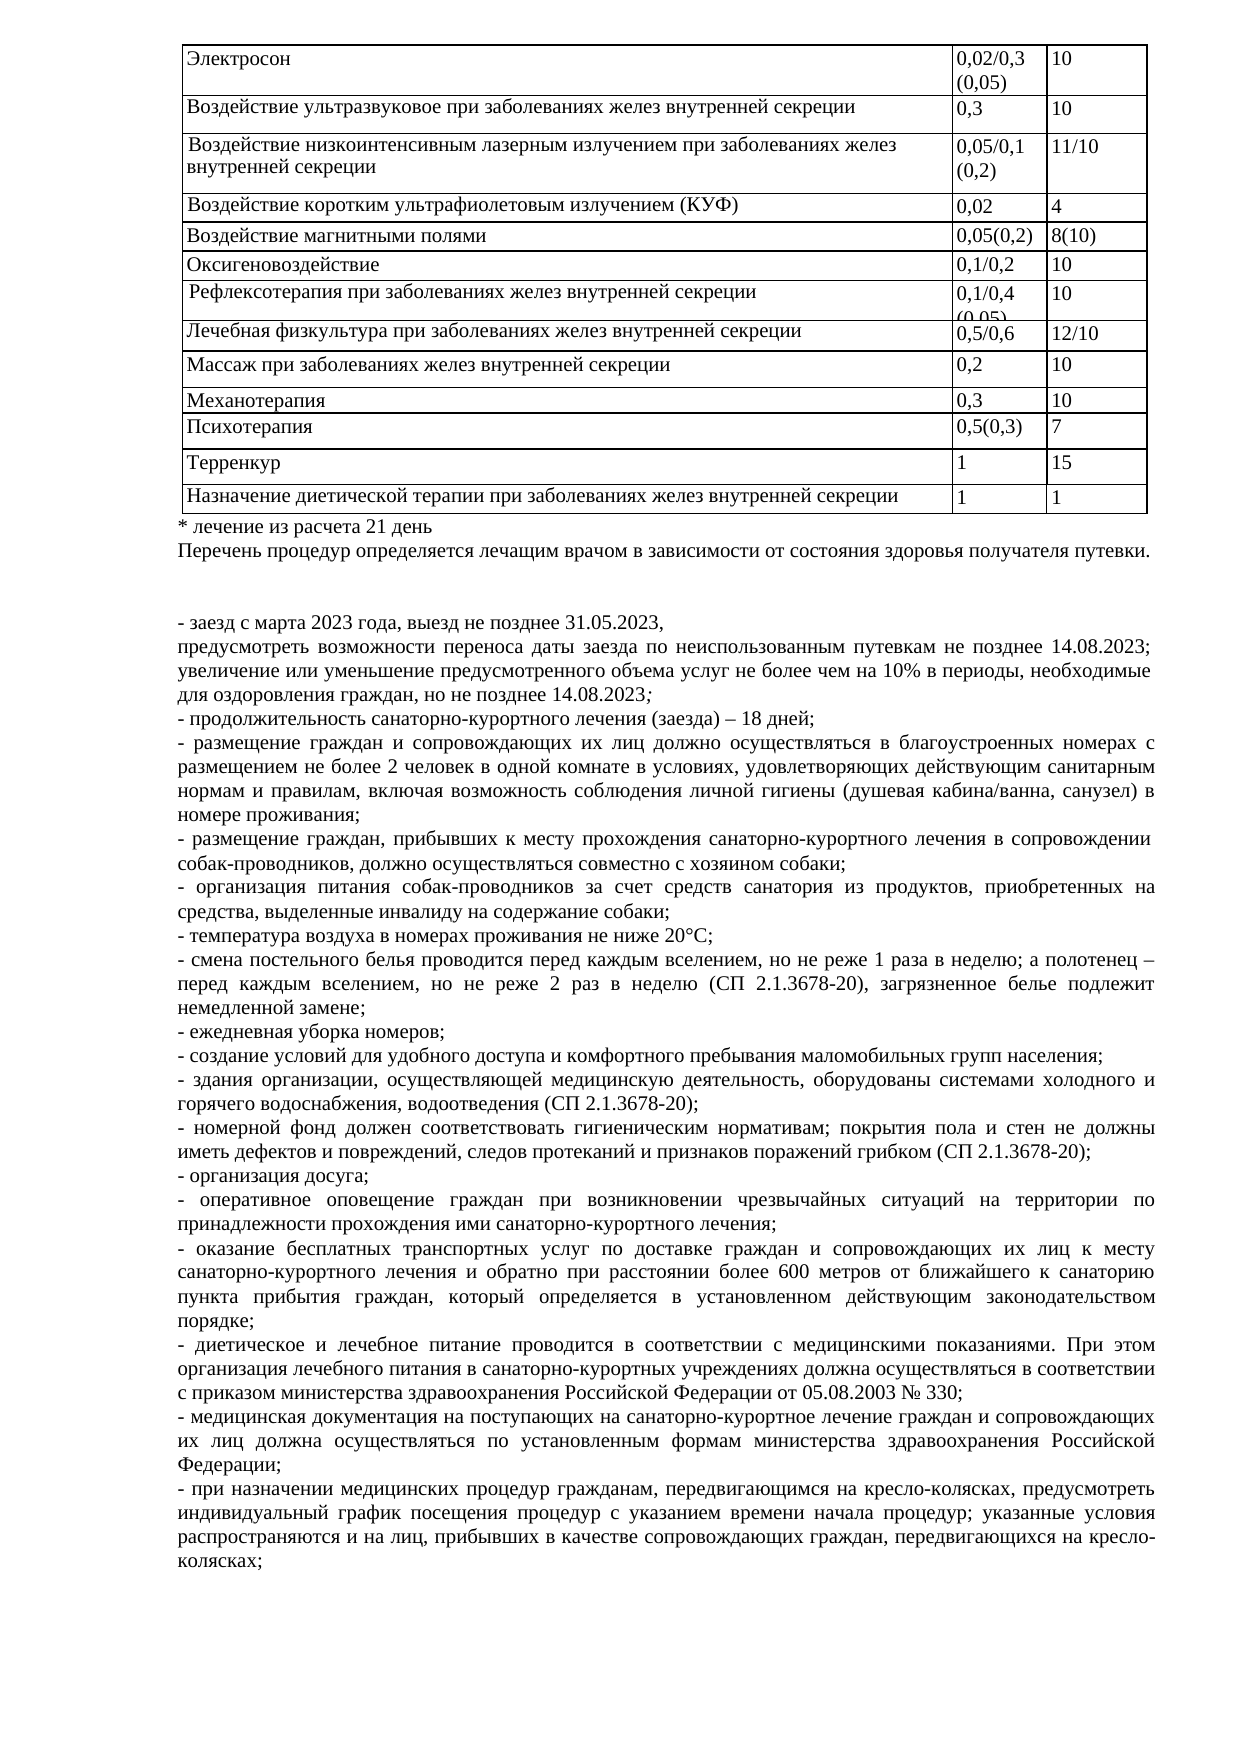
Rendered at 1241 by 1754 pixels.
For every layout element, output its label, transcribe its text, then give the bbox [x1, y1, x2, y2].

table_cell Рефлексотерапия при заболеваниях желез внутренней секреции [183, 281, 952, 319]
text - размещение граждан, прибывших к месту прохождения санаторно-курортного лечения в сопровождении собак-проводников, должно осуществляться совместно с хозяином собаки; [177, 826, 1152, 874]
table_cell Психотерапия [183, 414, 952, 448]
table_cell 1 [1047, 485, 1146, 512]
table_cell 10 [1048, 96, 1146, 132]
table_cell 1 [953, 485, 1046, 512]
table_cell 0,2 [953, 352, 1046, 386]
table_cell Электросон [183, 46, 952, 95]
text - заезд с марта 2023 года, выезд не позднее 31.05.2023, [177, 610, 1152, 634]
text Перечень процедур определяется лечащим врачом в зависимости от состояния здоровья получателя путевки. [177, 538, 1208, 562]
table_cell Терренкур [183, 450, 952, 484]
table_cell Массаж при заболеваниях желез внутренней секреции [183, 352, 952, 386]
text - оперативное оповещение граждан при возникновении чрезвычайных ситуаций на территории по принадлежности прохождения ими санаторно-курортного лечения; [177, 1187, 1156, 1235]
text - смена постельного белья проводится перед каждым вселением, но не реже 1 раза в неделю; а полотенец – перед каждым вселением, но не реже 2 раз в неделю (СП 2.1.3678-20), загрязненное белье подлежит немедленной замене; [177, 947, 1156, 1019]
text * лечение из расчета 21 день [177, 513, 1152, 538]
table_cell Назначение диетической терапии при заболеваниях желез внутренней секреции [183, 485, 952, 512]
table_cell Воздействие коротким ультрафиолетовым излучением (КУФ) [183, 194, 952, 221]
table_cell 10 [1048, 252, 1146, 280]
table_cell 0,05(0,2) [953, 223, 1046, 250]
table_cell 8(10) [1048, 223, 1146, 250]
table_cell 12/10 [1048, 321, 1146, 350]
table_cell 0,02/0,3 (0,05) [953, 46, 1046, 95]
text предусмотреть возможности переноса даты заезда по неиспользованным путевкам не позднее 14.08.2023; увеличение или уменьшение предусмотренного объема услуг не более чем на 10% в периоды, необходимые для оздоровления граждан, но не позднее 14.08.2023; [177, 634, 1152, 706]
table_cell 7 [1048, 414, 1146, 448]
text - диетическое и лечебное питание проводится в соответствии с медицинскими показаниями. При этом организация лечебного питания в санаторно-курортных учреждениях должна осуществляться в соответствии с приказом министерства здравоохранения Российской Федерации от 05.08.2003 № 330; [177, 1332, 1156, 1404]
table_cell Воздействие низкоинтенсивным лазерным излучением при заболеваниях желез внутренней секреции [183, 134, 952, 193]
text - размещение граждан и сопровождающих их лиц должно осуществляться в благоустроенных номерах с размещением не более 2 человек в одной комнате в условиях, удовлетворяющих действующим санитарным нормам и правилам, включая возможность соблюдения личной гигиены (душевая кабина/ванна, санузел) в номере проживания; [177, 730, 1156, 826]
text - температура воздуха в номерах проживания не ниже 20°C; [177, 923, 1156, 947]
table_cell Лечебная физкультура при заболеваниях желез внутренней секреции [183, 321, 952, 350]
table_cell Воздействие ультразвуковое при заболеваниях желез внутренней секреции [183, 96, 952, 132]
table_cell 0,1/0,2 [953, 252, 1046, 280]
text - оказание бесплатных транспортных услуг по доставке граждан и сопровождающих их лиц к месту санаторно-курортного лечения и обратно при расстоянии более 600 метров от ближайшего к санаторию пункта прибытия граждан, который определяется в установленном действующим законодательством порядке; [177, 1235, 1156, 1332]
table_cell 1 [953, 450, 1046, 484]
text - ежедневная уборка номеров; [177, 1019, 1156, 1043]
table_cell 11/10 [1048, 134, 1146, 193]
text - здания организации, осуществляющей медицинскую деятельность, оборудованы системами холодного и горячего водоснабжения, водоотведения (СП 2.1.3678-20); [177, 1067, 1156, 1115]
table_cell 0,05/0,1 (0,2) [953, 134, 1046, 193]
table_cell Воздействие магнитными полями [183, 223, 952, 250]
table_cell 0,5/0,6 [953, 321, 1046, 350]
table_cell 10 [1048, 46, 1146, 95]
text - медицинская документация на поступающих на санаторно-курортное лечение граждан и сопровождающих их лиц должна осуществляться по установленным формам министерства здравоохранения Российской Федерации; [177, 1404, 1156, 1476]
text - продолжительность санаторно-курортного лечения (заезда) – 18 дней; [177, 706, 1152, 730]
table_cell 0,3 [953, 96, 1046, 132]
table_cell Оксигеновоздействие [183, 252, 952, 280]
text - организация питания собак-проводников за счет средств санатория из продуктов, приобретенных на средства, выделенные инвалиду на содержание собаки; [177, 874, 1156, 923]
table_cell 0,5(0,3) [953, 414, 1046, 448]
text - номерной фонд должен соответствовать гигиеническим нормативам; покрытия пола и стен не должны иметь дефектов и повреждений, следов протеканий и признаков поражений грибком (СП 2.1.3678-20); [177, 1115, 1156, 1163]
table_cell 10 [1048, 281, 1146, 319]
table_cell 4 [1048, 194, 1146, 221]
text - организация досуга; [177, 1163, 1156, 1187]
text - создание условий для удобного доступа и комфортного пребывания маломобильных групп населения; [177, 1043, 1156, 1067]
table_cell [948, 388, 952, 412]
table_cell 15 [1048, 450, 1146, 484]
table_cell 10 [1048, 352, 1146, 386]
table_cell 0,02 [953, 194, 1046, 221]
text - при назначении медицинских процедур гражданам, передвигающимся на кресло-колясках, предусмотреть индивидуальный график посещения процедур с указанием времени начала процедур; указанные условия распространяются и на лиц, прибывших в качестве сопровождающих граждан, передвигающихся на кресло-колясках; [177, 1476, 1156, 1572]
